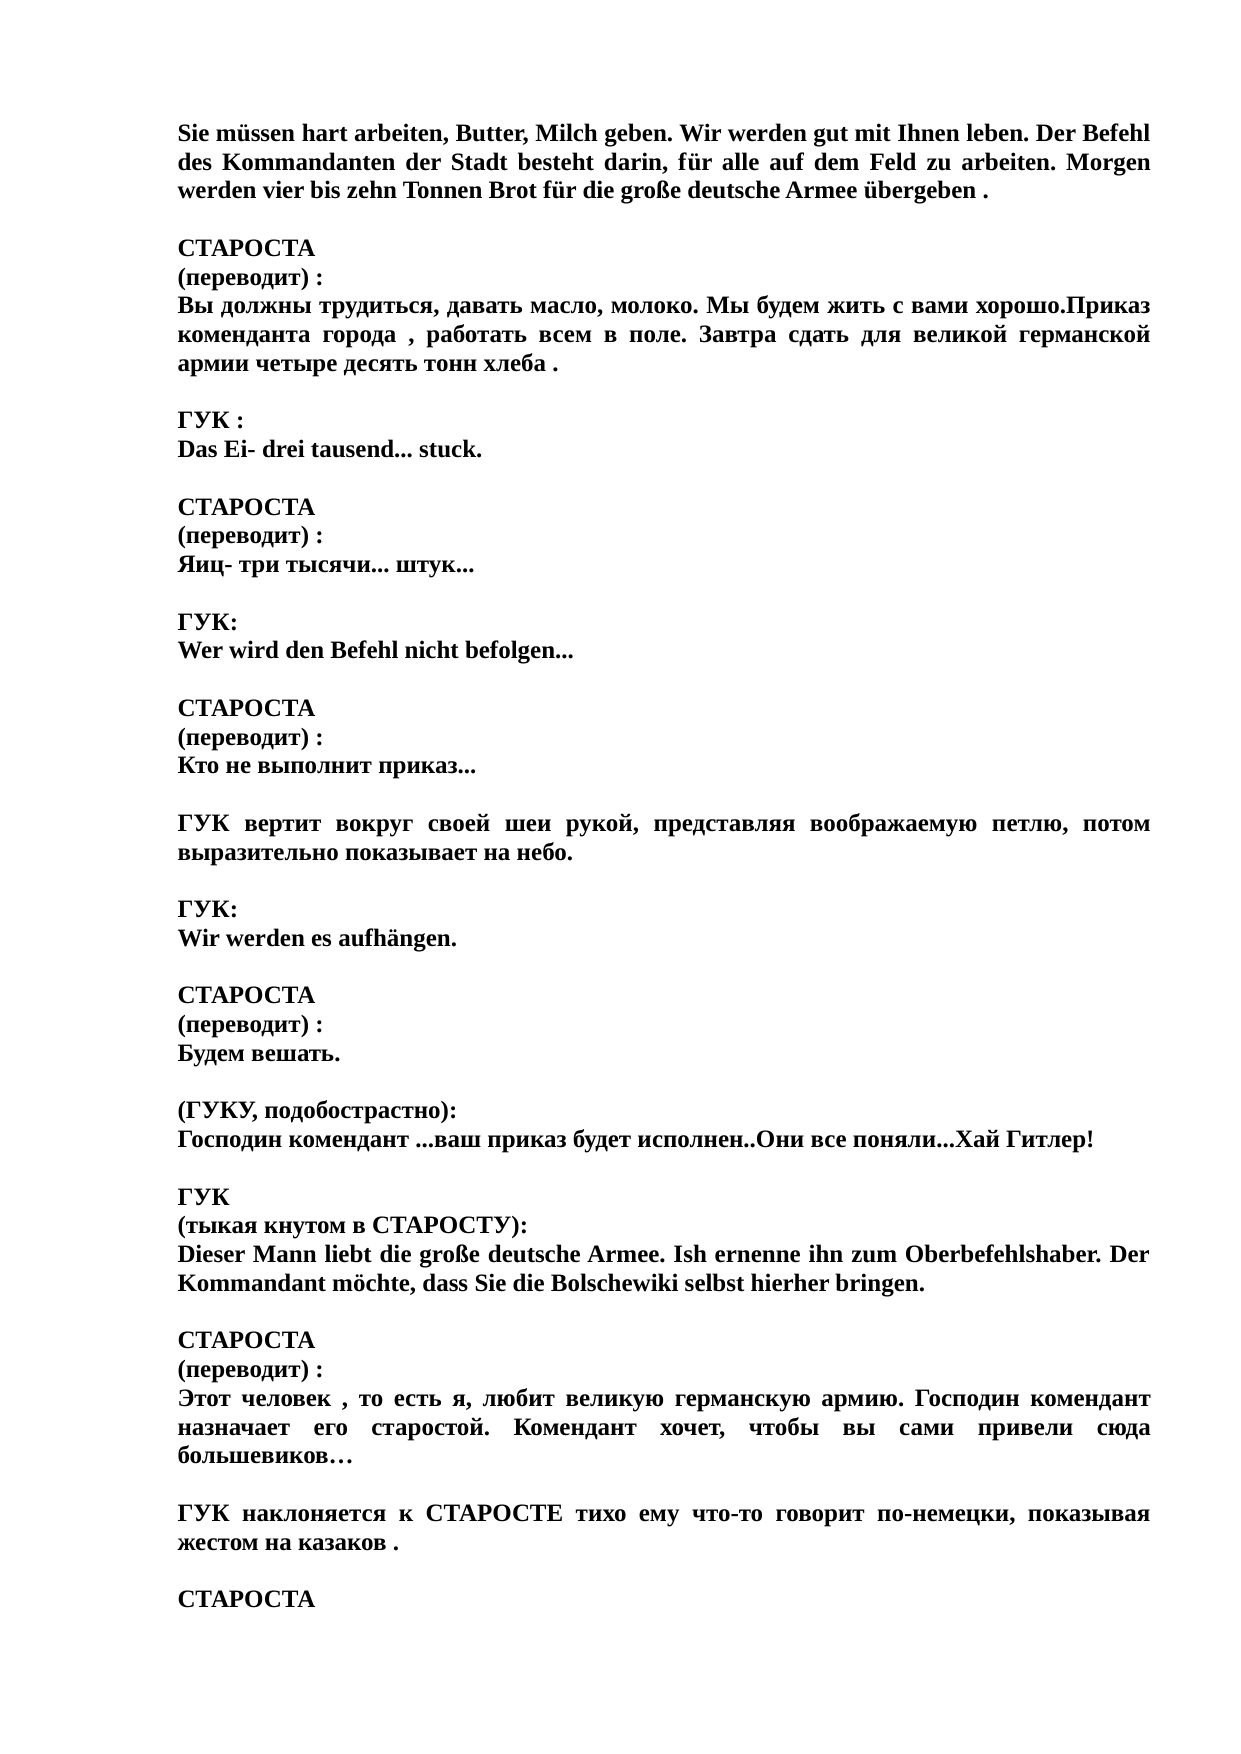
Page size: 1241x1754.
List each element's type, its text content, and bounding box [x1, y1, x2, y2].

text (тыкая кнутом в СТАРОСТУ): [177, 1211, 1152, 1239]
text (переводит) : [177, 1354, 1152, 1383]
text (переводит) : [177, 1009, 1152, 1038]
text ГУК: [177, 607, 1152, 636]
text Будем вешать. [177, 1038, 1152, 1067]
text Кто не выполнит приказ... [177, 751, 1152, 779]
text Вы должны трудиться, давать масло, молоко. Мы будем жить с вами хорошо.Приказ коменданта города , работать всем в поле. Завтра сдать для великой германской армии четыре десять тонн хлеба . [177, 291, 1152, 377]
text СТАРОСТА [177, 233, 1152, 262]
text Wir werden es aufhängen. [177, 923, 1152, 952]
text (переводит) : [177, 722, 1152, 751]
text Господин комендант ...ваш приказ будет исполнен..Они все поняли...Хай Гитлер! [177, 1124, 1152, 1153]
text ГУК вертит вокруг своей шеи рукой, представляя воображаемую петлю, потом выразительно показывает на небо. [177, 808, 1152, 866]
text СТАРОСТА [177, 492, 1152, 521]
text ГУК [177, 1182, 1152, 1211]
text СТАРОСТА [177, 693, 1152, 722]
text Wer wird den Befehl nicht befolgen... [177, 636, 1152, 664]
text ГУК: [177, 894, 1152, 923]
text Этот человек , то есть я, любит великую германскую армию. Господин комендант назначает его старостой. Комендант хочет, чтобы вы сами привели сюда большевиков… [177, 1383, 1152, 1469]
text ГУК : [177, 406, 1152, 434]
text Яиц- три тысячи... штук... [177, 549, 1152, 578]
text Sie müssen hart arbeiten, Butter, Milch geben. Wir werden gut mit Ihnen leben. Der Befehl des Kommandanten der Stadt besteht darin, für alle auf dem Feld zu arbeiten. Morgen werden vier bis zehn Tonnen Brot für die große deutsche Armee übergeben . [177, 118, 1152, 204]
text Dieser Mann liebt die große deutsche Armee. Ish ernenne ihn zum Oberbefehlshaber. Der Kommandant möchte, dass Sie die Bolschewiki selbst hierher bringen. [177, 1239, 1152, 1297]
text (ГУКУ, подобострастно): [177, 1096, 1152, 1124]
text ГУК наклоняется к СТАРОСТЕ тихо ему что-то говорит по-немецки, показывая жестом на казаков . [177, 1498, 1152, 1556]
text (переводит) : [177, 521, 1152, 549]
text СТАРОСТА [177, 1584, 1152, 1613]
text Das Ei- drei tausend... stuck. [177, 434, 1152, 463]
text СТАРОСТА [177, 1326, 1152, 1354]
text СТАРОСТА [177, 981, 1152, 1009]
text (переводит) : [177, 262, 1152, 291]
